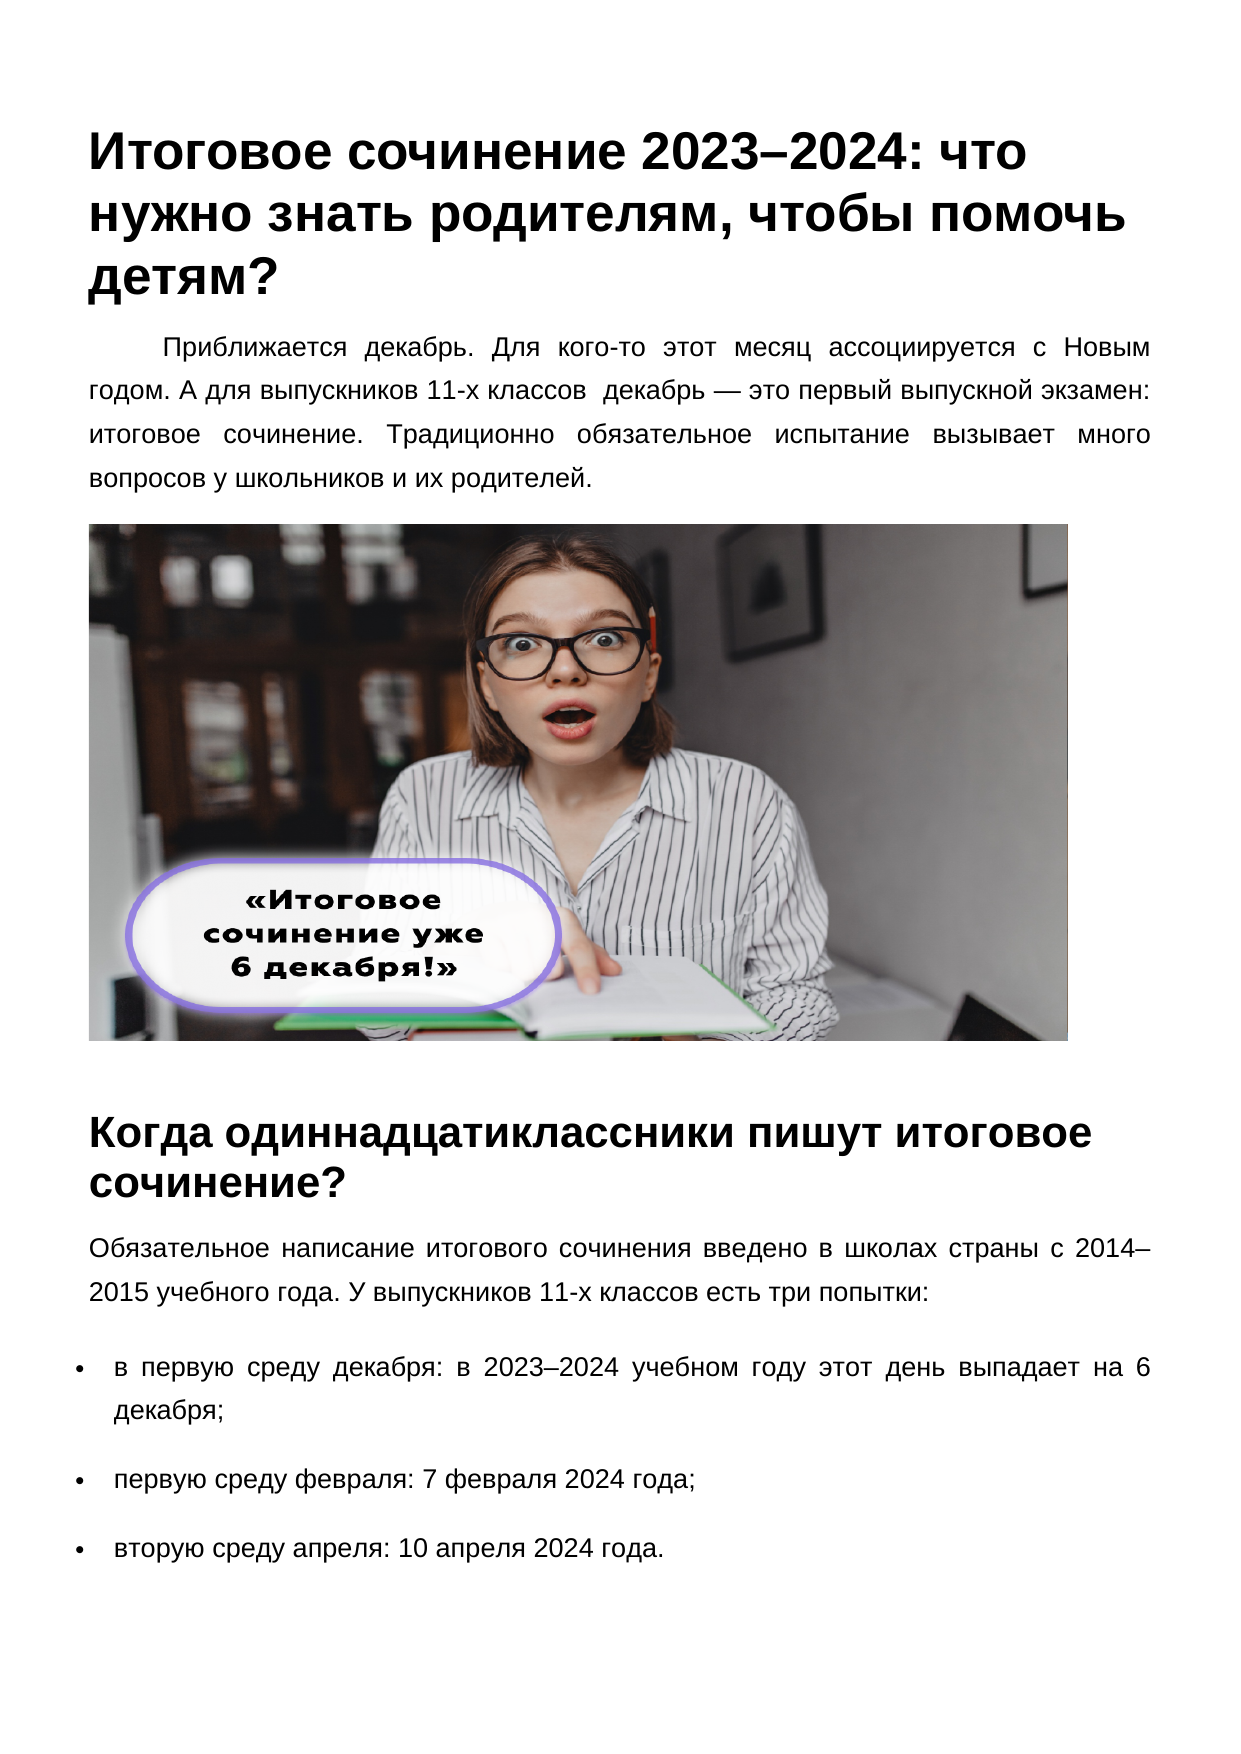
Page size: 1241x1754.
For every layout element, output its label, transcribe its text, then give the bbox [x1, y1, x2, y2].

list первую среду февраля: 7 февраля 2024 года; [76, 1451, 1152, 1494]
text Обязательное написание итогового сочинения введено в школах страны с 2014–2015 учебного года. У выпускников 11-х классов есть три попытки: [89, 1219, 1152, 1307]
text Когда одиннадцатиклассники пишут итоговое сочинение? [89, 1106, 1152, 1207]
list в первую среду декабря: в 2023–2024 учебном году этот день выпадает на 6 декабря; [76, 1338, 1152, 1426]
picture [88, 524, 1068, 1041]
text Приближается декабрь. Для кого-то этот месяц ассоциируется с Новым годом. А для выпускников 11-х классов декабрь — это первый выпускной экзамен: итоговое сочинение. Традиционно обязательное испытание вызывает много вопросов у школьников и их родителей. [89, 318, 1152, 493]
list вторую среду апреля: 10 апреля 2024 года. [76, 1519, 1152, 1563]
text Итоговое сочинение 2023–2024: что нужно знать родителям, чтобы помочь детям? [89, 118, 1152, 306]
